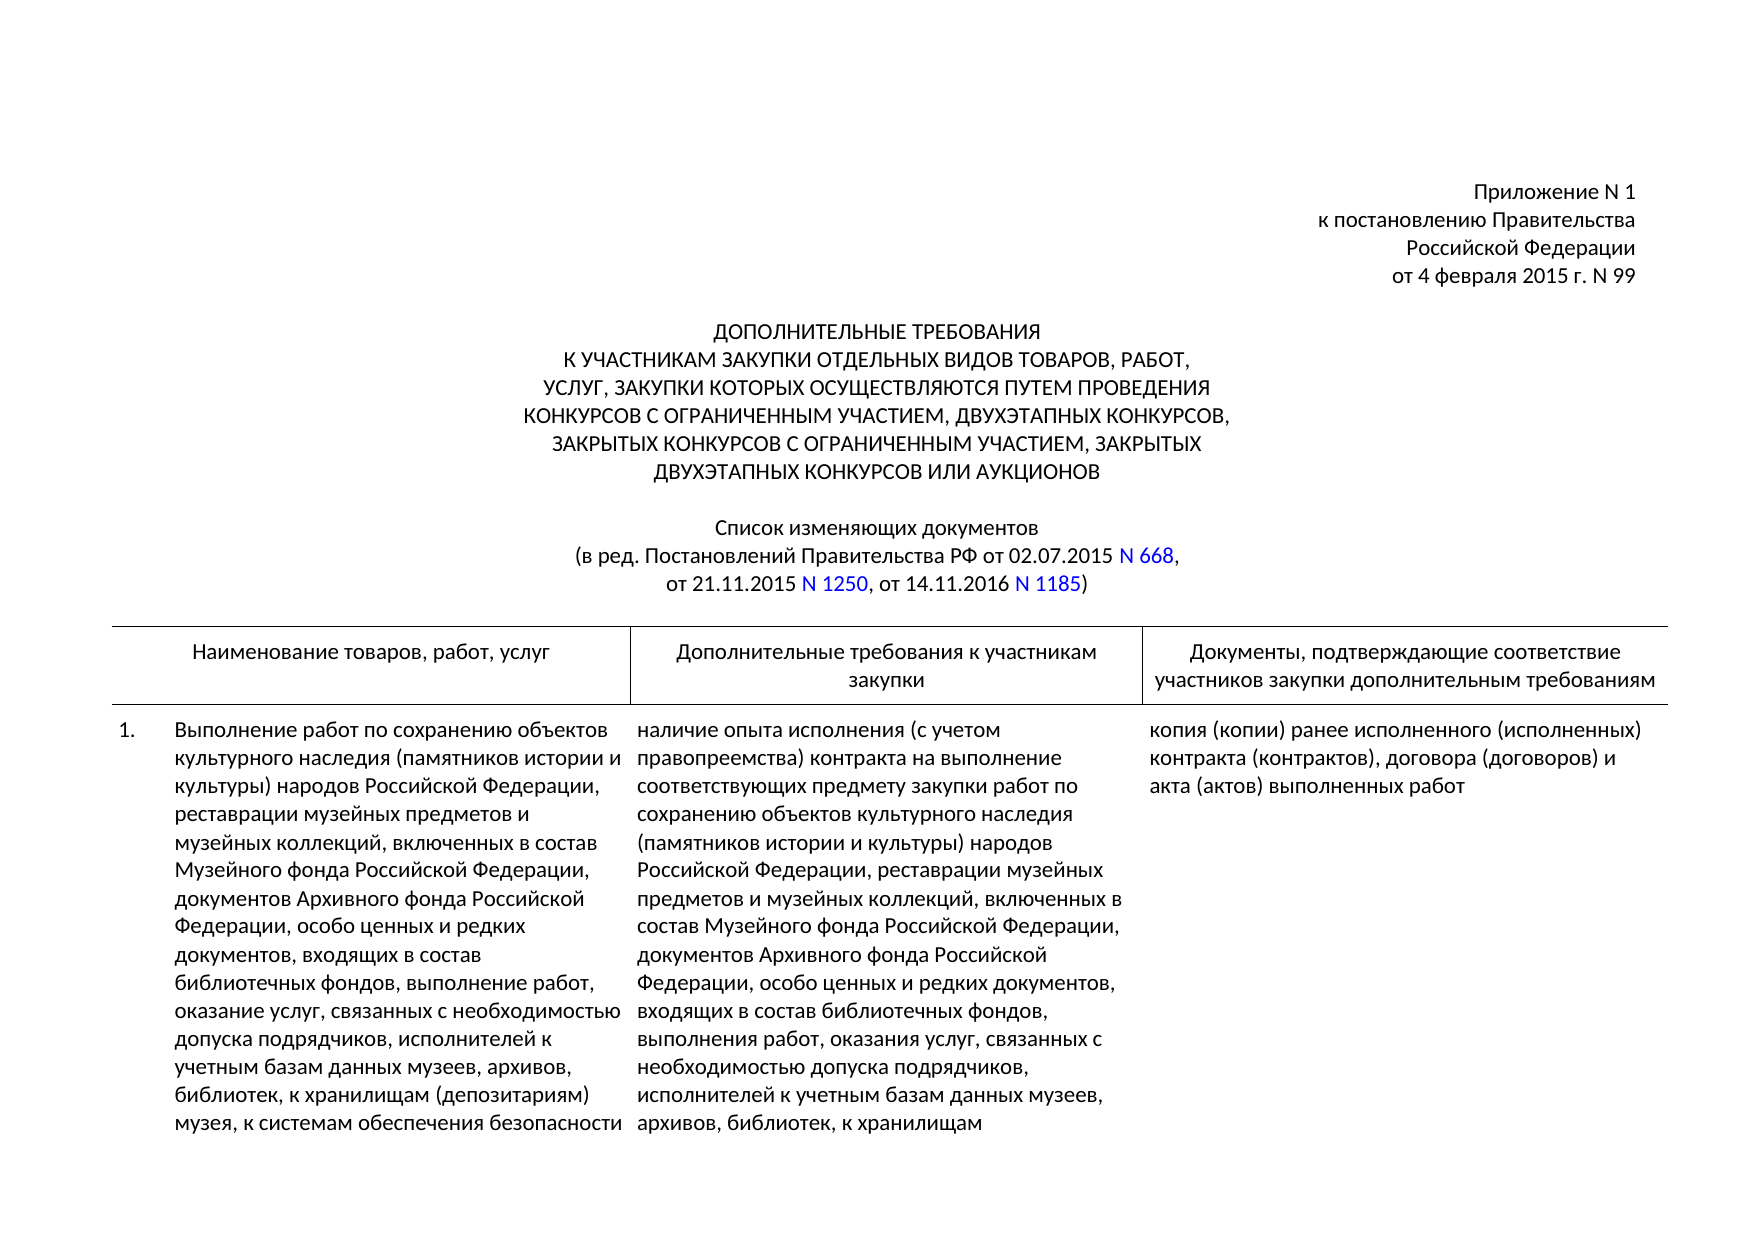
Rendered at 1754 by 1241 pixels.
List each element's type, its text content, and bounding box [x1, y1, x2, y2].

table_header Наименование товаров, работ, услуг [112, 627, 630, 704]
table_cell 1. [112, 705, 168, 1146]
text Приложение N 1 [118, 177, 1636, 205]
text Российской Федерации [118, 233, 1636, 261]
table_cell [1143, 705, 1668, 1146]
text УСЛУГ, ЗАКУПКИ КОТОРЫХ ОСУЩЕСТВЛЯЮТСЯ ПУТЕМ ПРОВЕДЕНИЯ [118, 373, 1636, 401]
text от 21.11.2015 N 1250, от 14.11.2016 N 1185) [118, 569, 1636, 597]
text ДОПОЛНИТЕЛЬНЫЕ ТРЕБОВАНИЯ [118, 317, 1636, 345]
table_header Документы, подтверждающие соответствие участников закупки дополнительным требованиям [1143, 627, 1668, 704]
text Список изменяющих документов [118, 513, 1636, 541]
text ДВУХЭТАПНЫХ КОНКУРСОВ ИЛИ АУКЦИОНОВ [118, 457, 1636, 485]
text (в ред. Постановлений Правительства РФ от 02.07.2015 N 668, [118, 541, 1636, 569]
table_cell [168, 705, 630, 1146]
text К УЧАСТНИКАМ ЗАКУПКИ ОТДЕЛЬНЫХ ВИДОВ ТОВАРОВ, РАБОТ, [118, 345, 1636, 373]
text от 4 февраля 2015 г. N 99 [118, 261, 1636, 289]
text КОНКУРСОВ С ОГРАНИЧЕННЫМ УЧАСТИЕМ, ДВУХЭТАПНЫХ КОНКУРСОВ, [118, 401, 1636, 429]
text к постановлению Правительства [118, 205, 1636, 233]
table_header Дополнительные требования к участникам закупки [631, 627, 1142, 704]
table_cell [630, 705, 1143, 1146]
text ЗАКРЫТЫХ КОНКУРСОВ С ОГРАНИЧЕННЫМ УЧАСТИЕМ, ЗАКРЫТЫХ [118, 429, 1636, 457]
